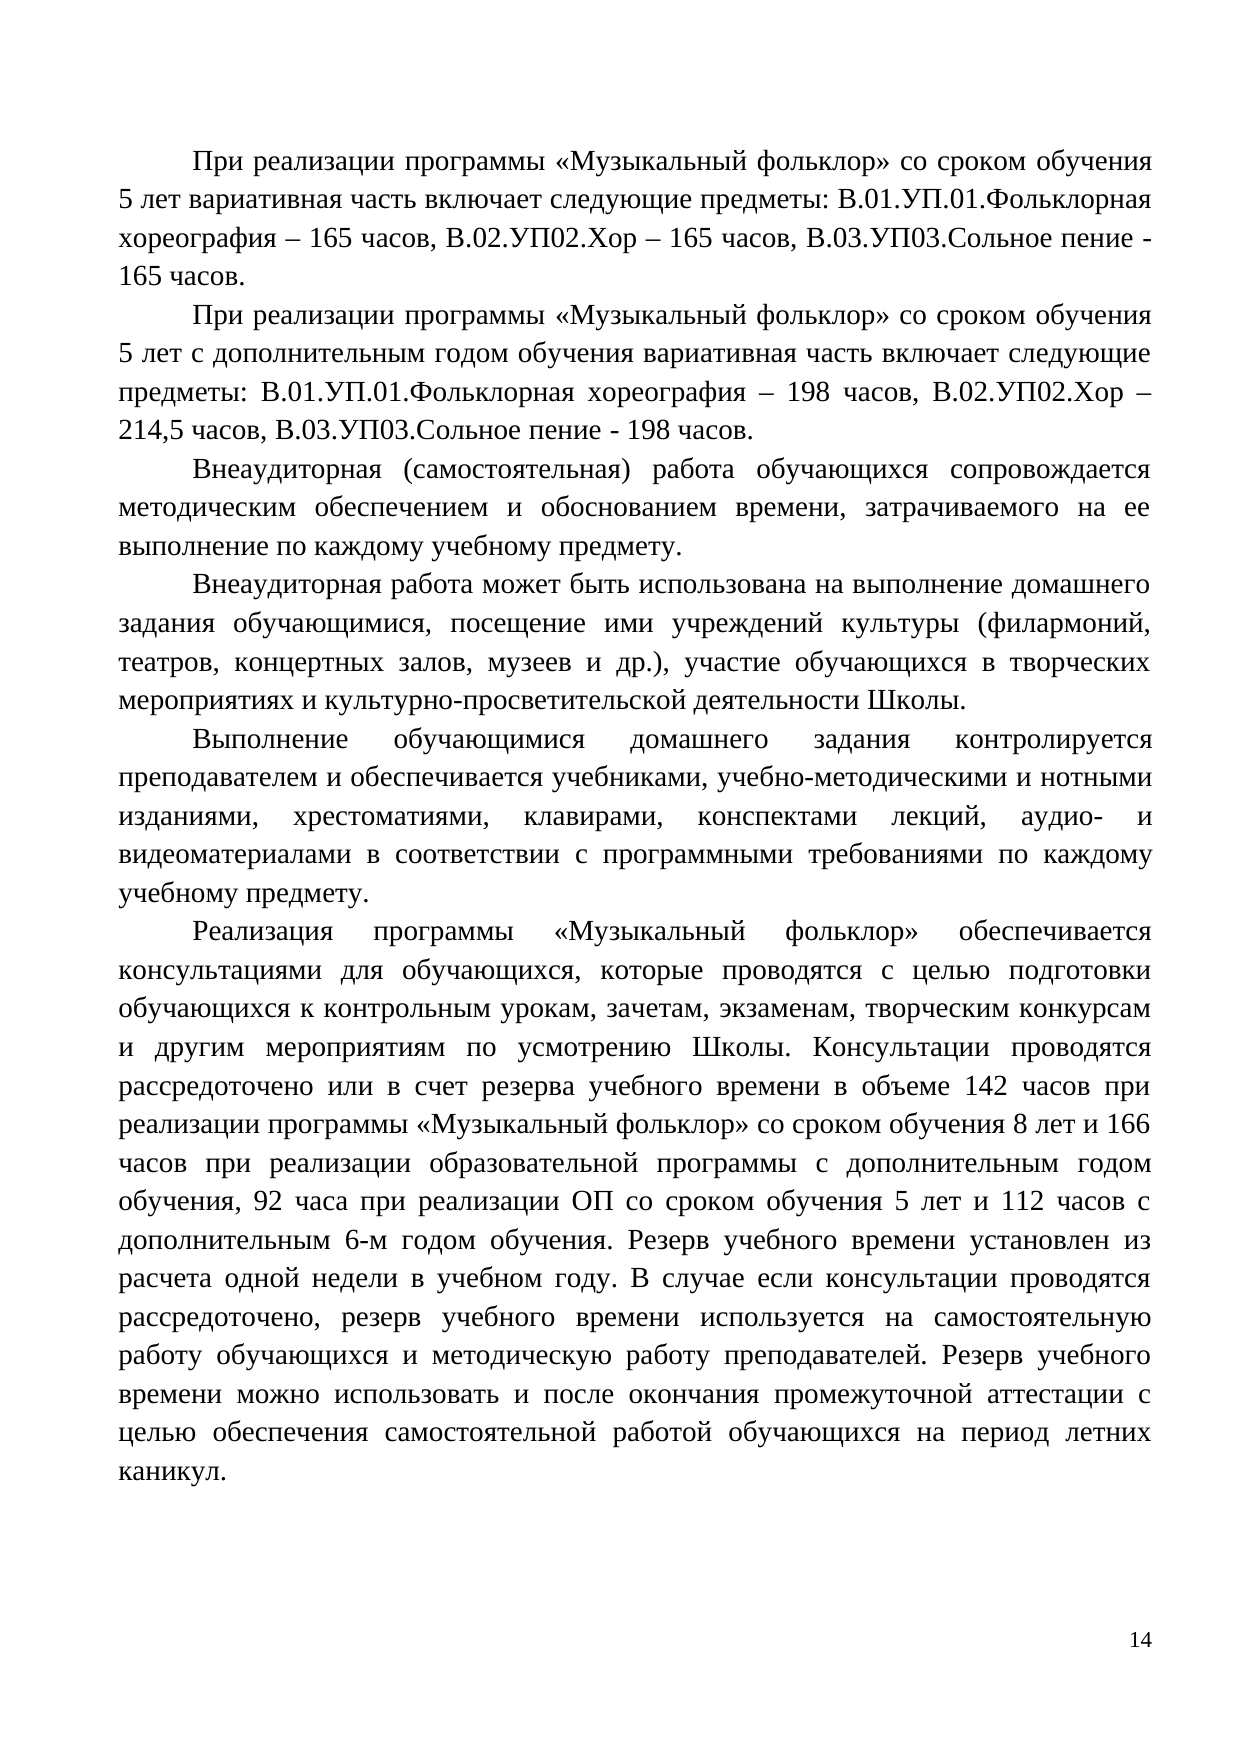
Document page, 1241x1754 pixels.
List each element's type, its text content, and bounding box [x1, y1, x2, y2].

text При реализации программы «Музыкальный фольклор» со сроком обучения 5 лет с дополнительным годом обучения вариативная часть включает следующие предметы: В.01.УП.01.Фольклорная хореография – 198 часов, В.02.УП02.Хор – 214,5 часов, В.03.УП03.Сольное пение - 198 часов. [118, 297, 1152, 446]
text Выполнение обучающимися домашнего задания контролируется преподавателем и обеспечивается учебниками, учебно-методическими и нотными изданиями, хрестоматиями, клавирами, конспектами лекций, аудио- и видеоматериалами в соответствии с программными требованиями по каждому учебному предмету. [118, 721, 1153, 908]
text Внеаудиторная (самостоятельная) работа обучающихся сопровождается методическим обеспечением и обоснованием времени, затрачиваемого на ее выполнение по каждому учебному предмету. [118, 451, 1150, 562]
text Внеаудиторная работа может быть использована на выполнение домашнего задания обучающимися, посещение ими учреждений культуры (филармоний, театров, концертных залов, музеев и др.), участие обучающихся в творческих мероприятиях и культурно-просветительской деятельности Школы. [118, 567, 1151, 716]
text Реализация программы «Музыкальный фольклор» обеспечивается консультациями для обучающихся, которые проводятся с целью подготовки обучающихся к контрольным урокам, зачетам, экзаменам, творческим конкурсам и другим мероприятиям по усмотрению Школы. Консультации проводятся рассредоточено или в счет резерва учебного времени в объеме 142 часов при реализации программы «Музыкальный фольклор» со сроком обучения 8 лет и 166 часов при реализации образовательной программы с дополнительным годом обучения, 92 часа при реализации ОП со сроком обучения 5 лет и 112 часов с дополнительным 6-м годом обучения. Резерв учебного времени установлен из расчета одной недели в учебном году. В случае если консультации проводятся рассредоточено, резерв учебного времени используется на самостоятельную работу обучающихся и методическую работу преподавателей. Резерв учебного времени можно использовать и после окончания промежуточной аттестации с целью обеспечения самостоятельной работой обучающихся на период летних каникул. [118, 913, 1152, 1487]
text При реализации программы «Музыкальный фольклор» со сроком обучения 5 лет вариативная часть включает следующие предметы: В.01.УП.01.Фольклорная хореография – 165 часов, В.02.УП02.Хор – 165 часов, В.03.УП03.Сольное пение - 165 часов. [118, 143, 1153, 292]
